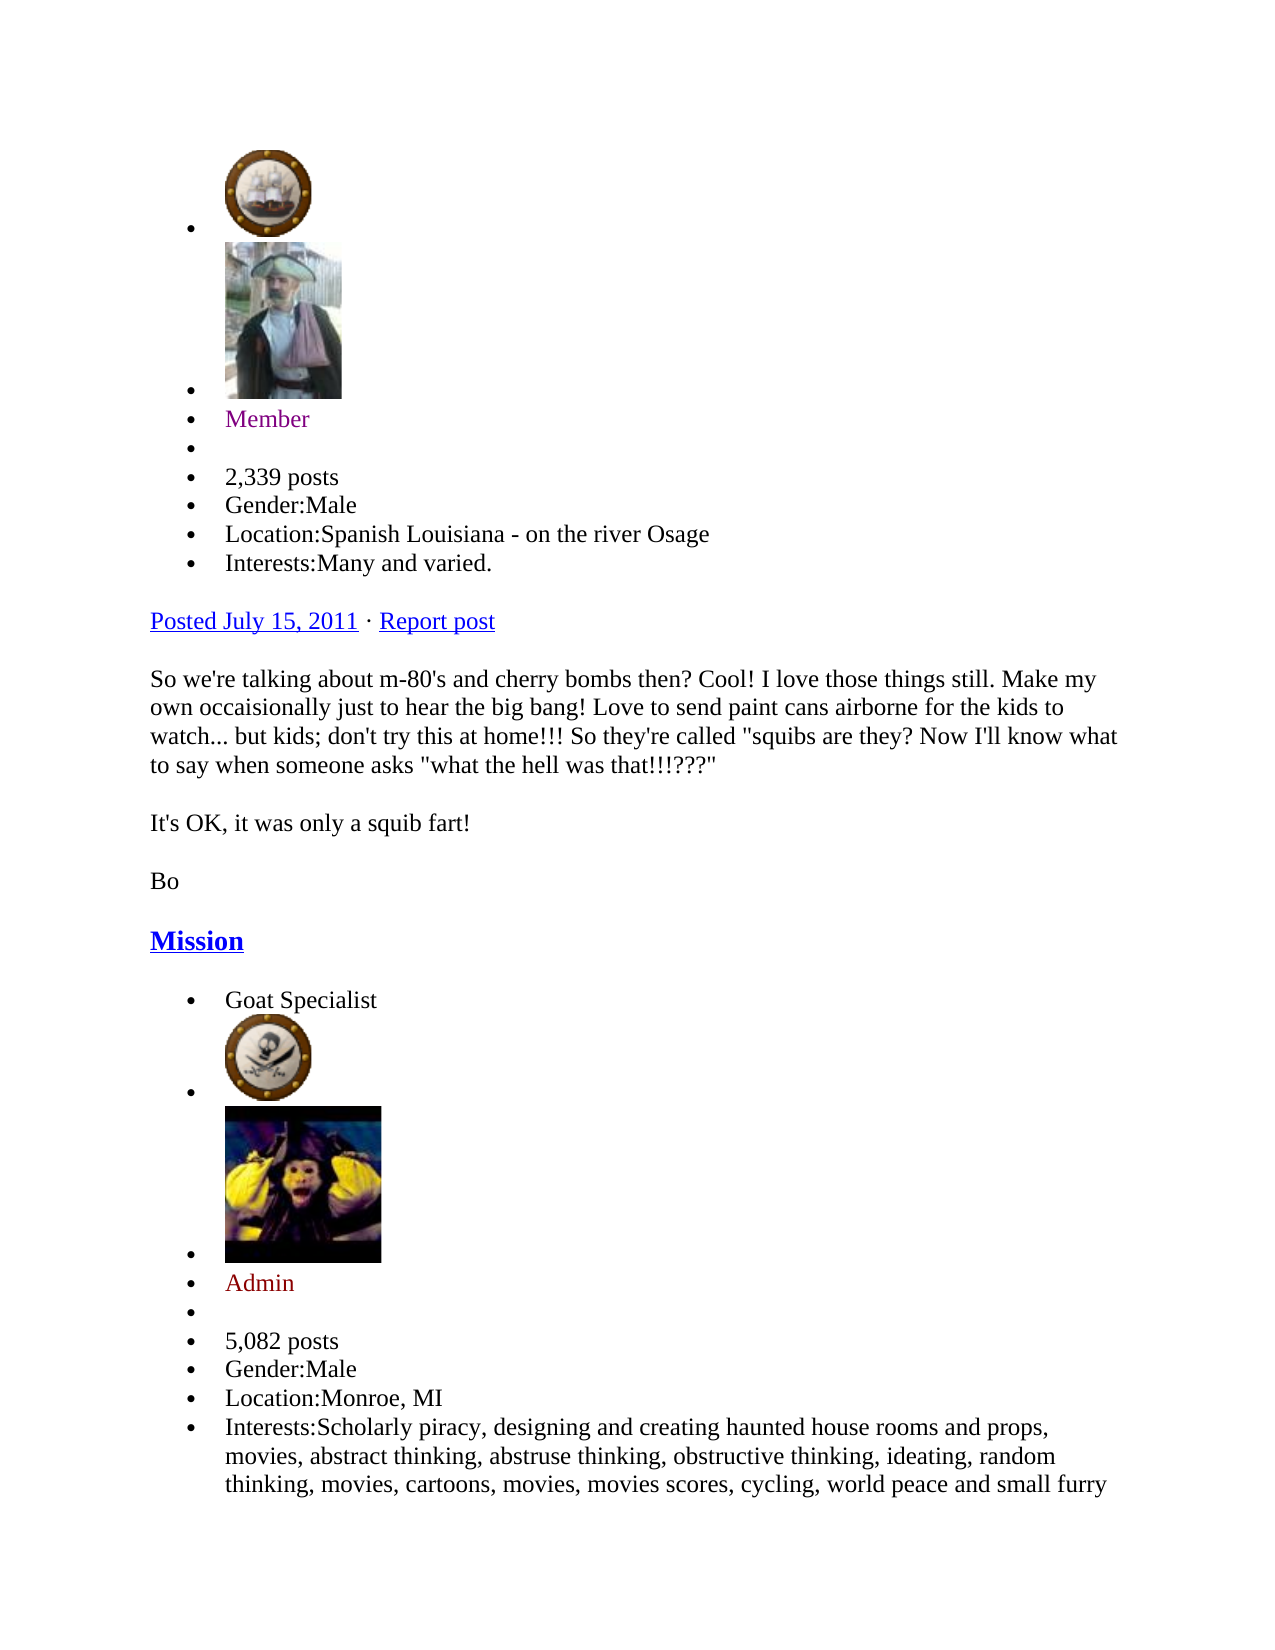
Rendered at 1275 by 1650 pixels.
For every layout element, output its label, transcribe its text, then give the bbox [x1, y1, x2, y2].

list 5,082 posts [187, 1326, 1125, 1354]
list Admin [187, 1268, 1125, 1297]
picture [225, 1014, 312, 1101]
picture [225, 1106, 382, 1263]
picture [225, 242, 342, 399]
text Posted July 15, 2011 · Report post [150, 606, 1125, 634]
list Member [187, 404, 1125, 433]
text It's OK, it was only a squib fart! [150, 808, 1125, 837]
text So we're talking about m-80's and cherry bombs then? Cool! I love those things still. Make my own occaisionally just to hear the big bang! Love to send paint cans airborne for the kids to watch... but kids; don't try this at home!!! So they're called "squibs are they? Now I'll know what to say when someone asks "what the hell was that!!!???" [150, 664, 1125, 779]
text Mission [150, 924, 1125, 956]
list Gender:Male [187, 1354, 1125, 1383]
picture [225, 150, 312, 237]
list Gender:Male [187, 490, 1125, 519]
list 2,339 posts [187, 462, 1125, 490]
list Goat Specialist [187, 985, 1125, 1014]
list Location:Spanish Louisiana - on the river Osage [187, 519, 1125, 548]
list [187, 1412, 1125, 1498]
list Interests:Many and varied. [187, 548, 1125, 577]
text Bo [150, 866, 1125, 894]
list Location:Monroe, MI [187, 1383, 1125, 1412]
